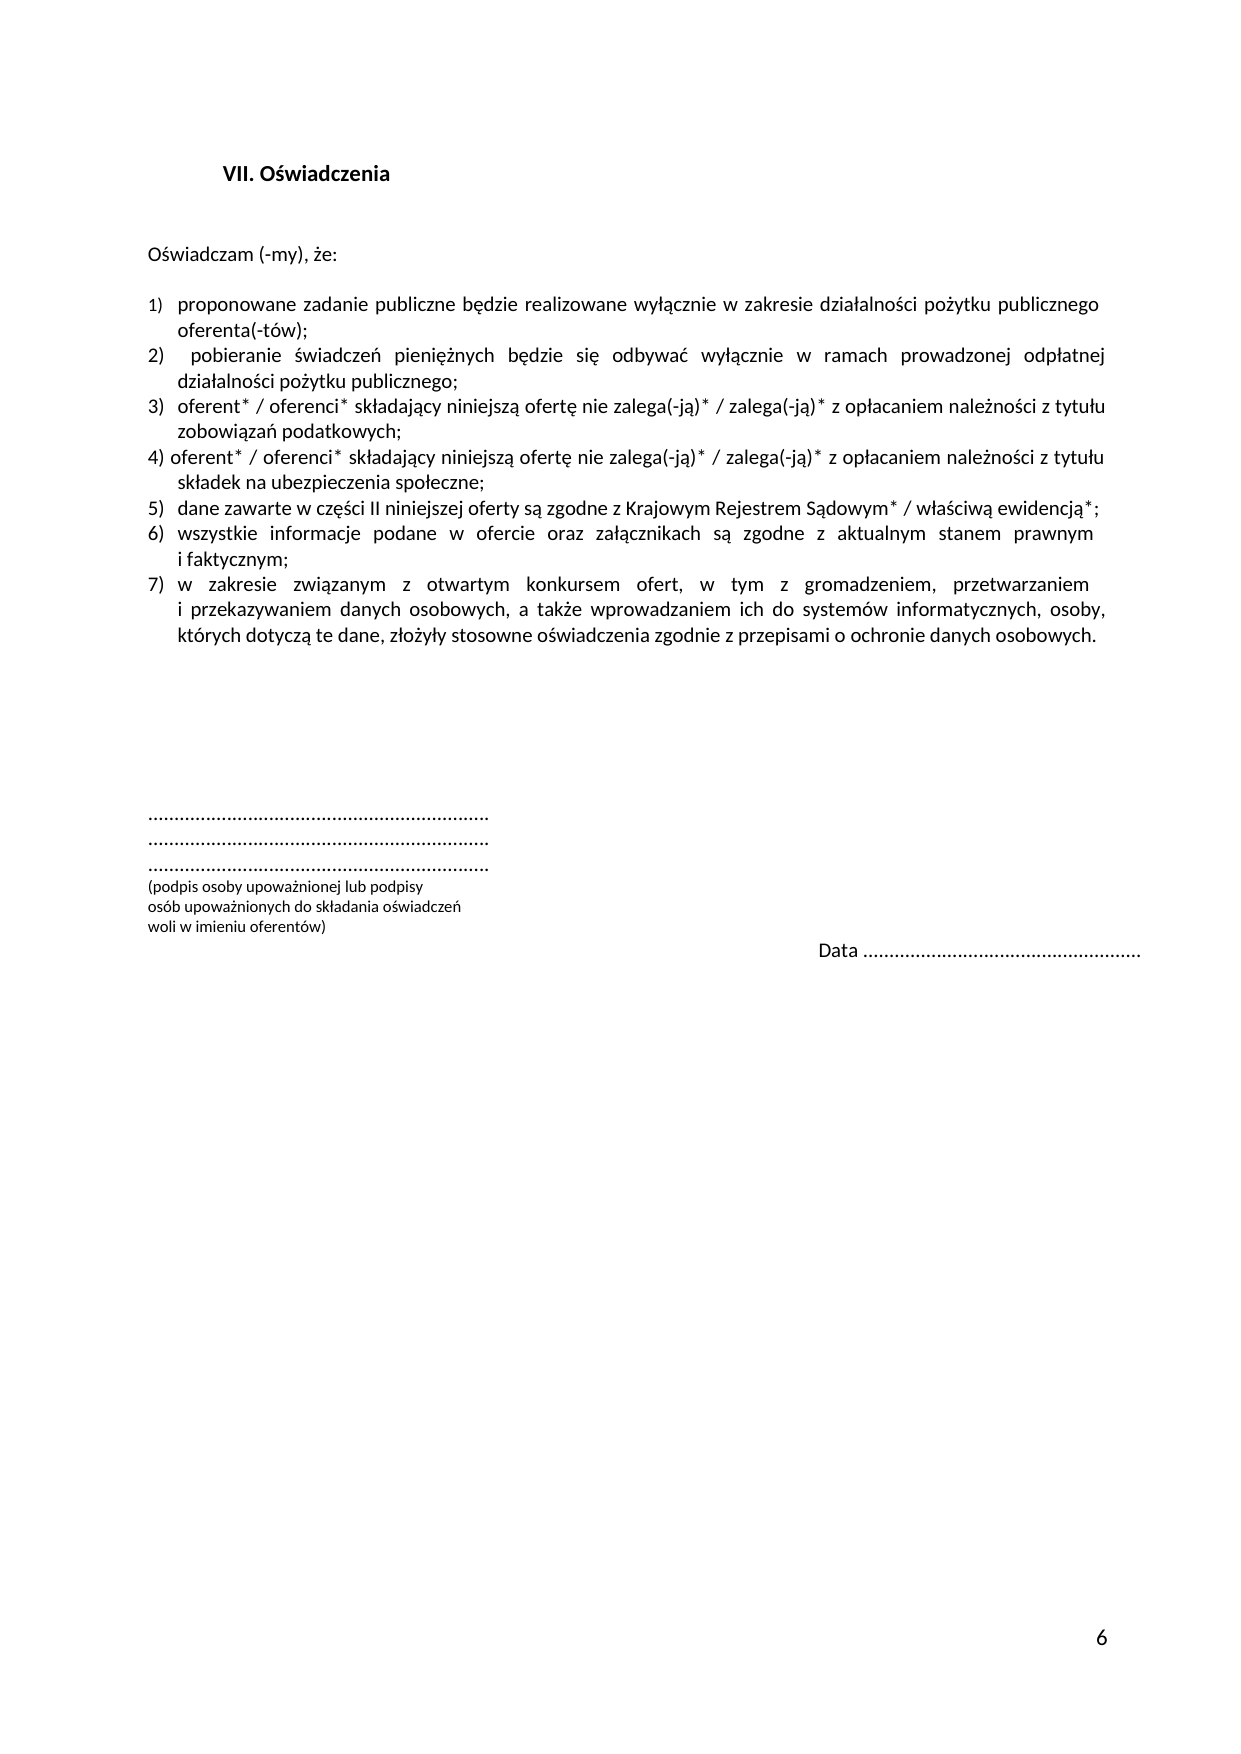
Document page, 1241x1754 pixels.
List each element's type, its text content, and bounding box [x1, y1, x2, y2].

text 3) oferent* / oferenci* składający niniejszą ofertę nie zalega(-ją)* / zalega(-ją)* z opłacaniem należności z tytułu zobowiązań podatkowych; [148, 393, 1107, 444]
text osób upoważnionych do składania oświadczeń [148, 896, 1107, 917]
text VII. Oświadczenia [148, 159, 1107, 187]
text 4) oferent* / oferenci* składający niniejszą ofertę nie zalega(-ją)* / zalega(-ją)* z opłacaniem należności z tytułu składek na ubezpieczenia społeczne; [148, 444, 1107, 495]
text 2) pobieranie świadczeń pieniężnych będzie się odbywać wyłącznie w ramach prowadzonej odpłatnej działalności pożytku publicznego; [148, 342, 1107, 393]
text 7) w zakresie związanym z otwartym konkursem ofert, w tym z gromadzeniem, przetwarzaniem i przekazywaniem danych osobowych, a także wprowadzaniem ich do systemów informatycznych, osoby, których dotyczą te dane, złożyły stosowne oświadczenia zgodnie z przepisami o ochronie danych osobowych. [148, 571, 1107, 647]
text (podpis osoby upoważnionej lub podpisy [148, 876, 1107, 896]
text ................................................................. [148, 800, 1107, 825]
text 6) wszystkie informacje podane w ofercie oraz załącznikach są zgodne z aktualnym stanem prawnym i faktycznym; [148, 520, 1107, 571]
text 1) proponowane zadanie publiczne będzie realizowane wyłącznie w zakresie działalności pożytku publicznego oferenta(-tów); [148, 292, 1107, 342]
text Oświadczam (-my), że: [148, 241, 1107, 266]
text Data ..................................................... [148, 937, 1107, 962]
text ................................................................. [148, 825, 1107, 851]
text ................................................................. [148, 851, 1107, 876]
text woli w imieniu oferentów) [148, 917, 1107, 937]
text 5) dane zawarte w części II niniejszej oferty są zgodne z Krajowym Rejestrem Sądowym* / właściwą ewidencją*; [148, 495, 1107, 520]
